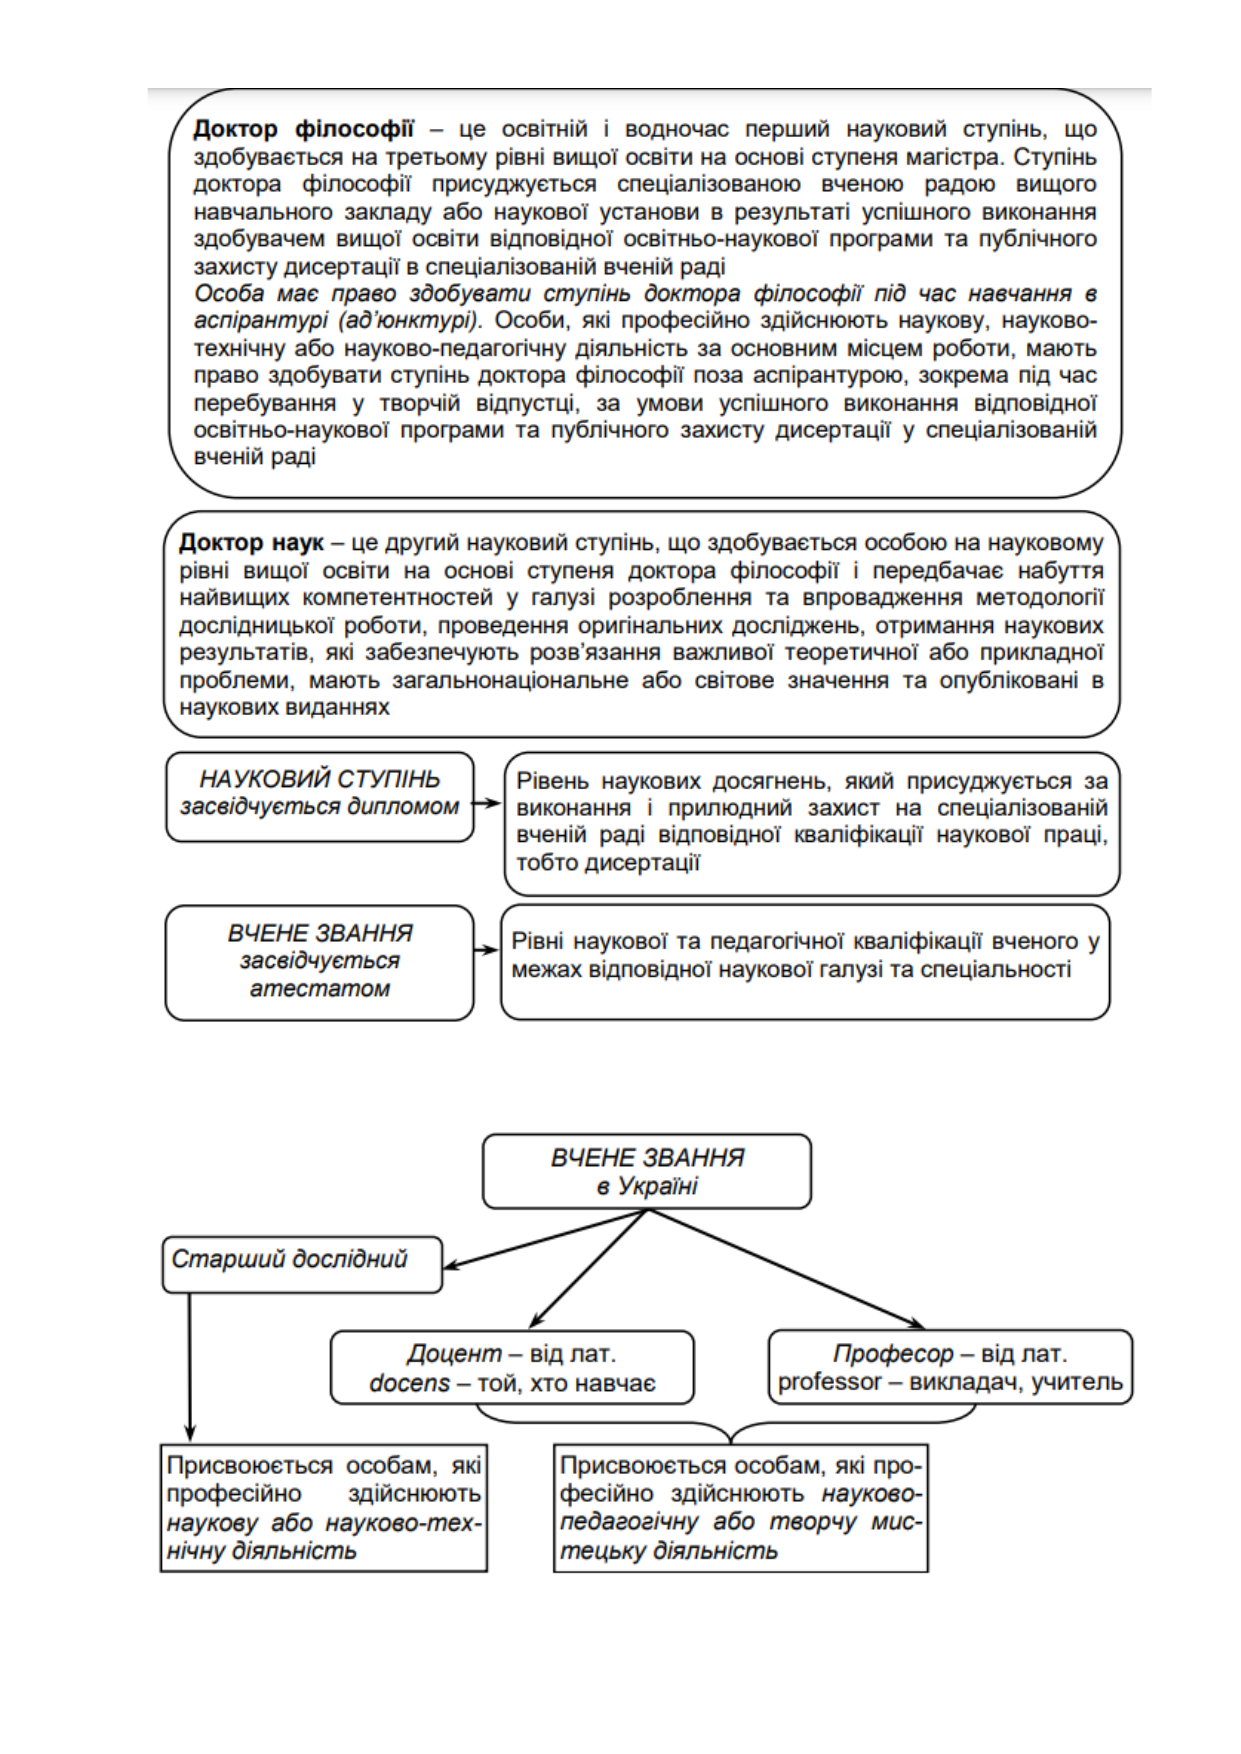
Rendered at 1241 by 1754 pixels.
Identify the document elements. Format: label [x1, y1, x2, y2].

picture [147, 88, 1152, 1047]
picture [147, 1100, 1152, 1598]
